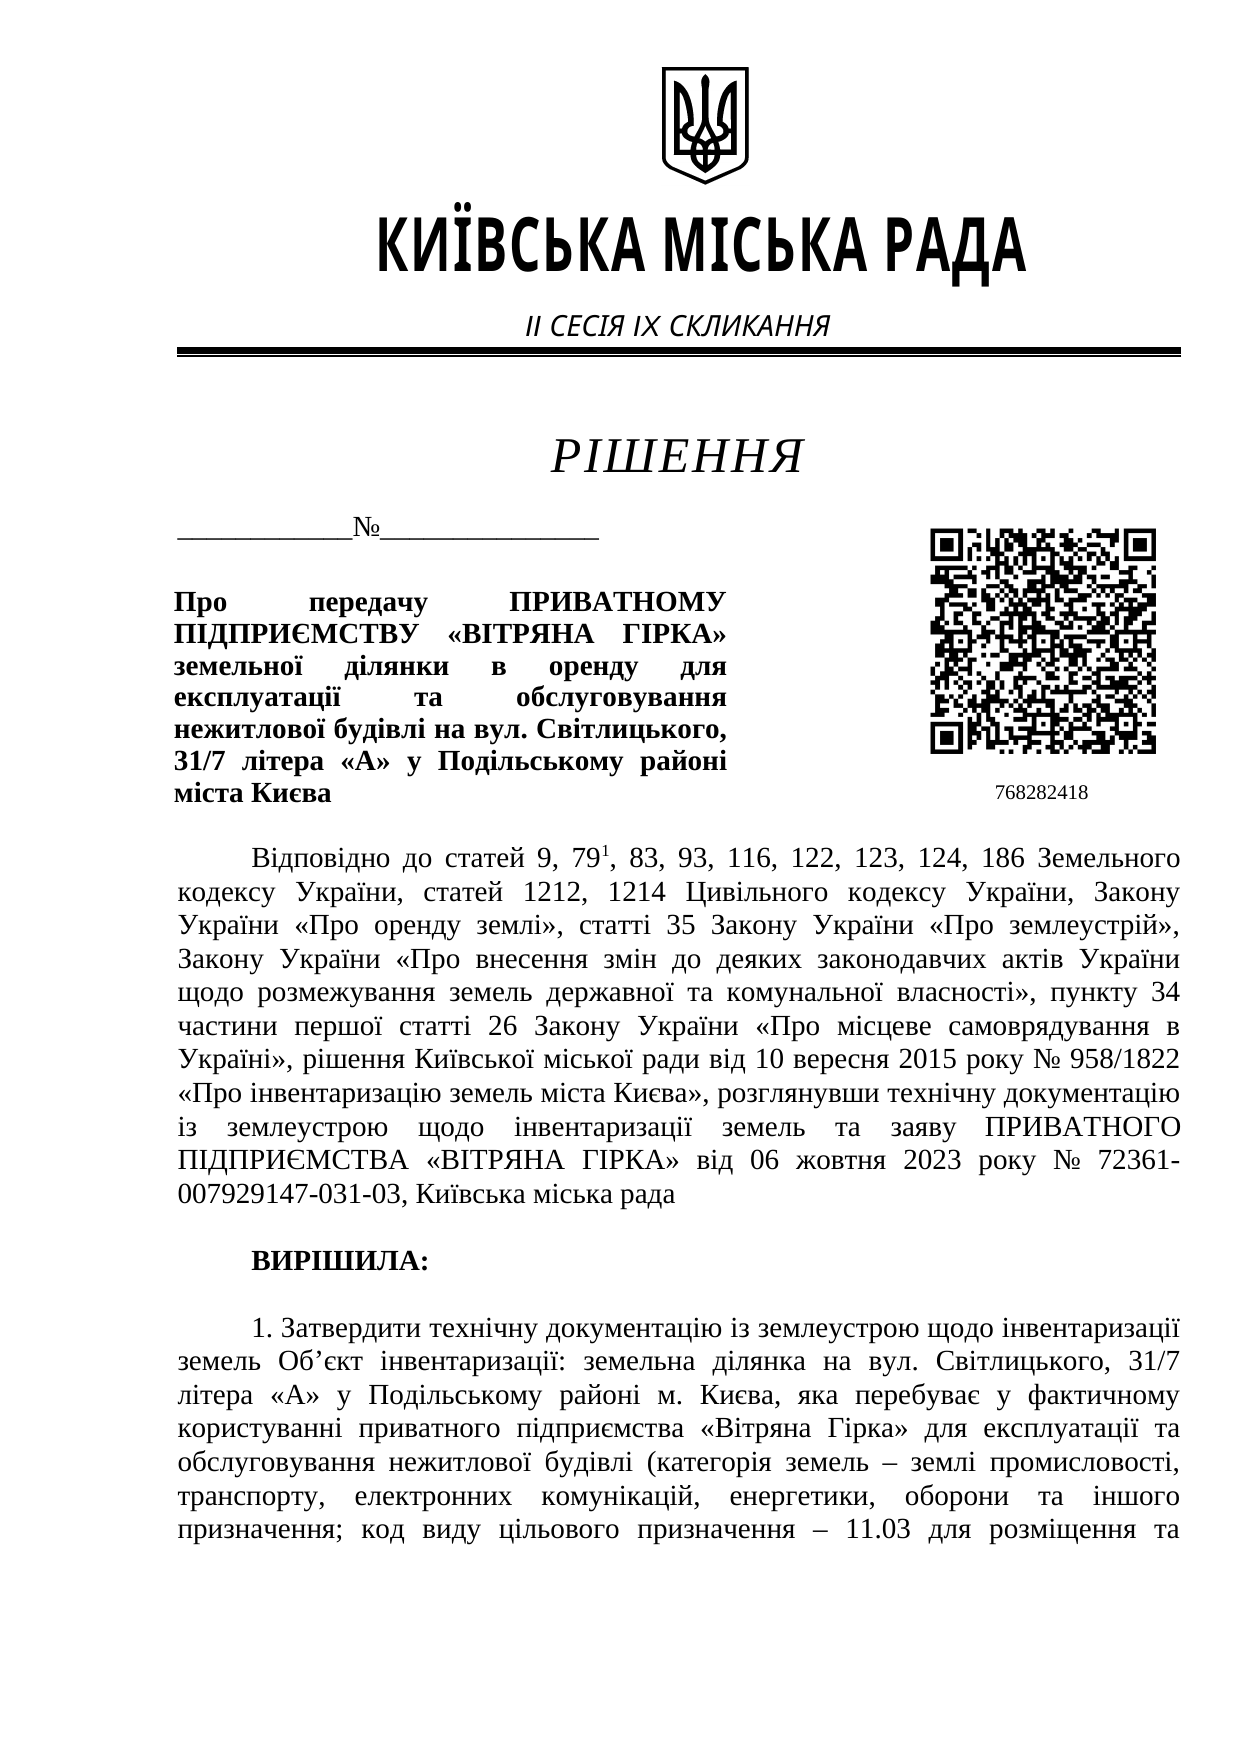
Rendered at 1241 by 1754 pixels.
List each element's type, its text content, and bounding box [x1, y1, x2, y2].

text ____________№_______________ [177, 509, 1181, 542]
picture [660, 67, 751, 186]
text КИЇВСЬКА МІСЬКА РАДА [222, 191, 1181, 293]
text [177, 1310, 1181, 1545]
text Відповідно до статей 9, 791, 83, 93, 116, 122, 123, 124, 186 Земельного кодексу України, статей 1212, 1214 Цивільного кодексу України, Закону України «Про оренду землі», статті 35 Закону України «Про землеустрій», Закону України «Про внесення змін до деяких законодавчих актів України щодо розмежування земель державної та комунальної власності», пункту 34 частини першої статті 26 Закону України «Про місцеве самоврядування в Україні», рішення Київської міської ради від 10 вересня 2015 року № 958/1822 «Про інвентаризацію земель міста Києва», розглянувши технічну документацію із землеустрою щодо інвентаризації земель та заяву ПРИВАТНОГО ПІДПРИЄМСТВА «ВІТРЯНА ГІРКА» від 06 жовтня 2023 року № 72361-007929147-031-03, Київська міська рада [177, 840, 1181, 1209]
picture [912, 511, 1174, 772]
table_header Про передачу ПРИВАТНОМУ ПІДПРИЄМСТВУ «ВІТРЯНА ГІРКА» земельної ділянки в оренду для експлуатації та обслуговування нежитлової будівлі на вул. Світлицького, 31/7 літера «А» у Подільському районі міста Києва [163, 586, 738, 809]
subtitle II сесія IX скликання [177, 306, 1181, 347]
text ВИРІШИЛА: [177, 1243, 1181, 1276]
subtitle РІШЕННЯ [177, 426, 1181, 483]
